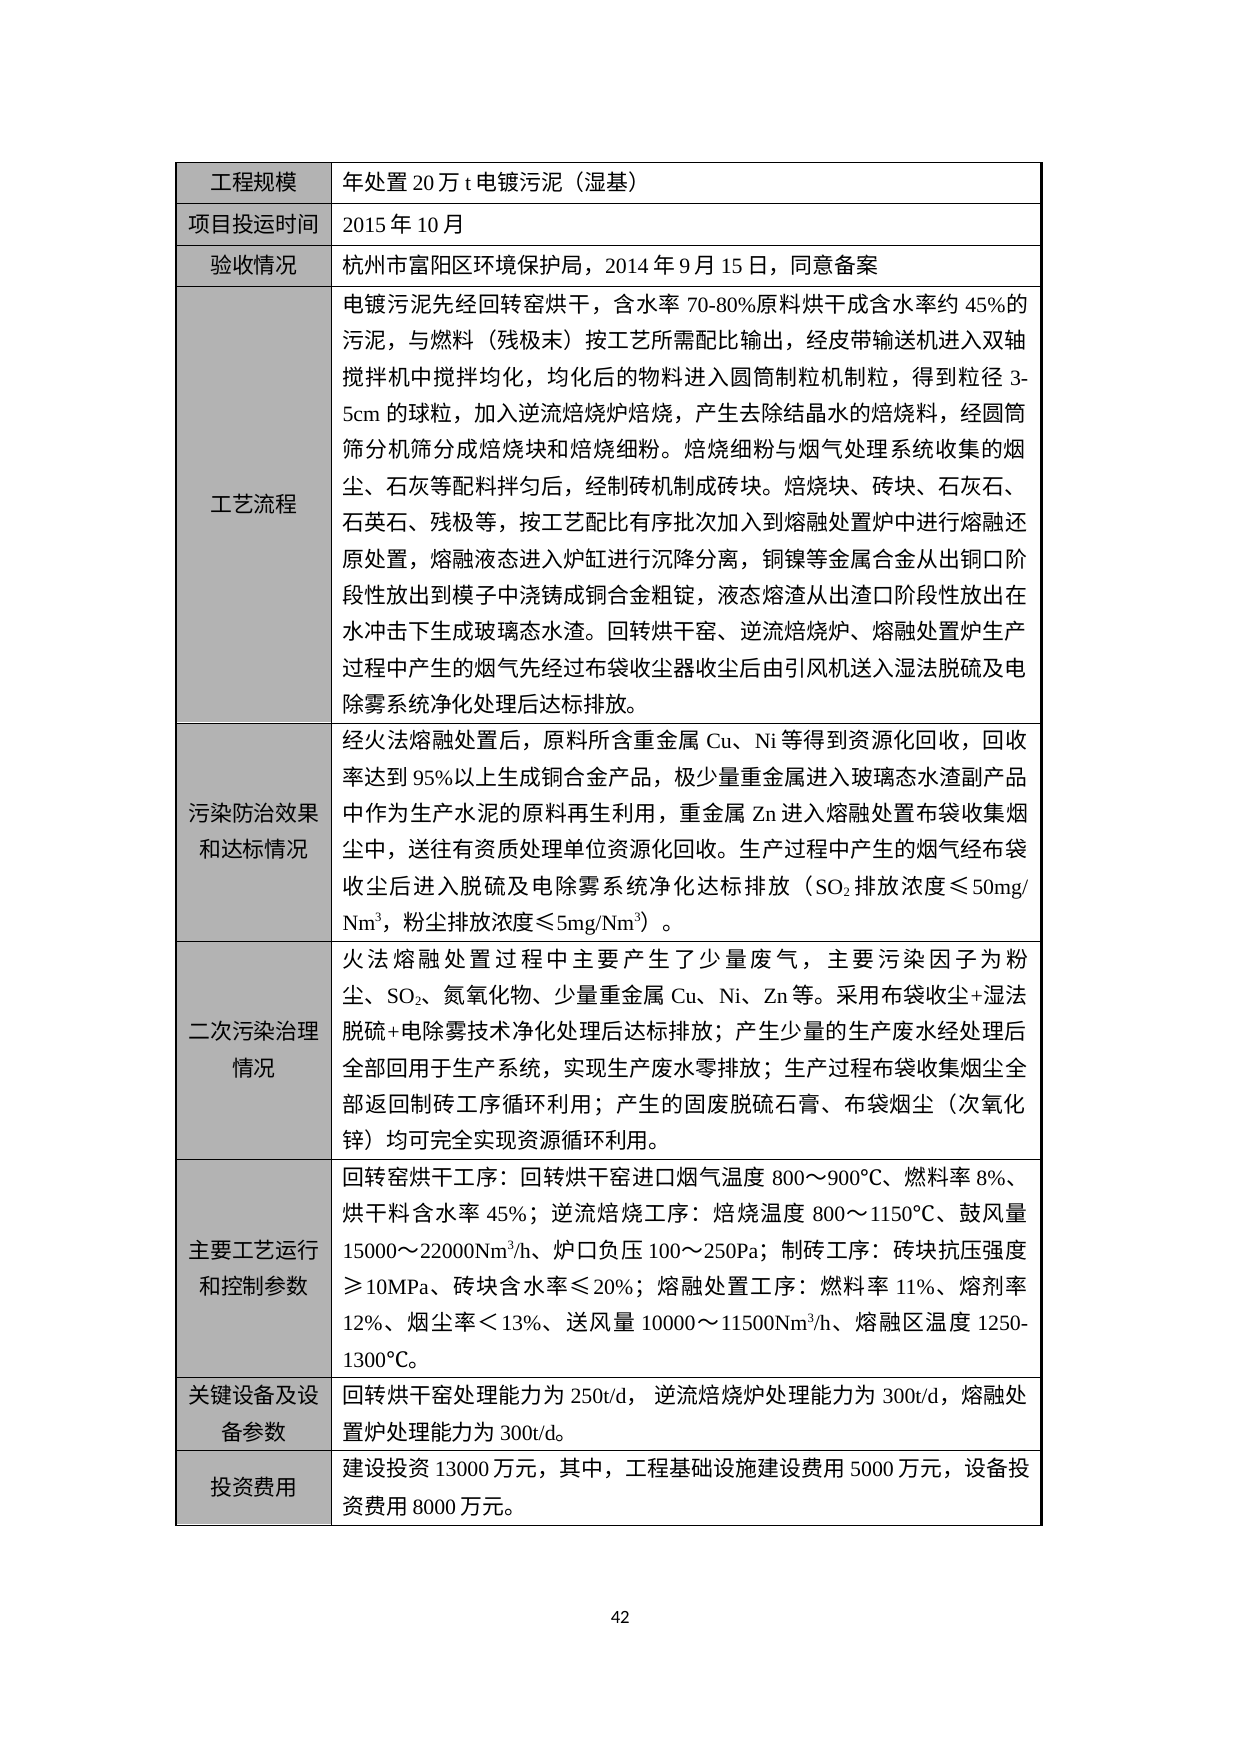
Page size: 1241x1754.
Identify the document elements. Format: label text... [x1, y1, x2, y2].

table_cell 工程规模 [177, 163, 331, 203]
table_cell 项目投运时间 [177, 204, 331, 245]
table_cell 投资费用 [177, 1451, 331, 1524]
table_cell 主要工艺运行和控制参数 [177, 1160, 331, 1377]
table_cell 工艺流程 [177, 287, 331, 722]
table_cell 回转窑烘干工序：回转烘干窑进口烟气温度800～900℃、燃料率8%、烘干料含水率45%；逆流焙烧工序：焙烧温度800～1150℃、鼓风量15000～22000Nm3/h、炉口负压100～250Pa；制砖工序：砖块抗压强度≥10MPa、砖块含水率≤20%；熔融处置工序：燃料率11%、熔剂率12%、烟尘率＜13%、送风量10000～11500Nm3/h、熔融区温度1250-1300℃。 [332, 1160, 1040, 1377]
table_cell 2015年10月 [332, 204, 1040, 245]
table_cell 验收情况 [177, 246, 331, 286]
table_cell 电镀污泥先经回转窑烘干，含水率70-80%原料烘干成含水率约45%的污泥，与燃料（残极末）按工艺所需配比输出，经皮带输送机进入双轴搅拌机中搅拌均化，均化后的物料进入圆筒制粒机制粒，得到粒径3-5cm 的球粒，加入逆流焙烧炉焙烧，产生去除结晶水的焙烧料，经圆筒筛分机筛分成焙烧块和焙烧细粉。焙烧细粉与烟气处理系统收集的烟尘、石灰等配料拌匀后，经制砖机制成砖块。焙烧块、砖块、石灰石、石英石、残极等，按工艺配比有序批次加入到熔融处置炉中进行熔融还原处置，熔融液态进入炉缸进行沉降分离，铜镍等金属合金从出铜口阶段性放出到模子中浇铸成铜合金粗锭，液态熔渣从出渣口阶段性放出在水冲击下生成玻璃态水渣。回转烘干窑、逆流焙烧炉、熔融处置炉生产过程中产生的烟气先经过布袋收尘器收尘后由引风机送入湿法脱硫及电除雾系统净化处理后达标排放。 [332, 287, 1040, 722]
table_cell 火法熔融处置过程中主要产生了少量废气，主要污染因子为粉尘、SO2、氮氧化物、少量重金属Cu、Ni、Zn等。采用布袋收尘+湿法脱硫+电除雾技术净化处理后达标排放；产生少量的生产废水经处理后全部回用于生产系统，实现生产废水零排放；生产过程布袋收集烟尘全部返回制砖工序循环利用；产生的固废脱硫石膏、布袋烟尘（次氧化锌）均可完全实现资源循环利用。 [332, 942, 1040, 1159]
table_cell 污染防治效果和达标情况 [177, 724, 331, 941]
table_cell 建设投资13000万元，其中，工程基础设施建设费用5000万元，设备投资费用8000万元。 [332, 1451, 1040, 1524]
table_cell 回转烘干窑处理能力为250t/d， 逆流焙烧炉处理能力为300t/d，熔融处置炉处理能力为300t/d。 [332, 1378, 1040, 1450]
table_cell 年处置20万t电镀污泥（湿基） [332, 163, 1040, 203]
table_cell 二次污染治理情况 [177, 942, 331, 1159]
table_cell 关键设备及设备参数 [177, 1378, 331, 1450]
table_cell 经火法熔融处置后，原料所含重金属Cu、Ni等得到资源化回收，回收率达到95%以上生成铜合金产品，极少量重金属进入玻璃态水渣副产品中作为生产水泥的原料再生利用，重金属Zn进入熔融处置布袋收集烟尘中，送往有资质处理单位资源化回收。生产过程中产生的烟气经布袋收尘后进入脱硫及电除雾系统净化达标排放（SO2排放浓度≤50mg/Nm3，粉尘排放浓度≤5mg/Nm3）。 [332, 724, 1040, 941]
table_cell 杭州市富阳区环境保护局，2014年9月15日，同意备案 [332, 246, 1040, 286]
